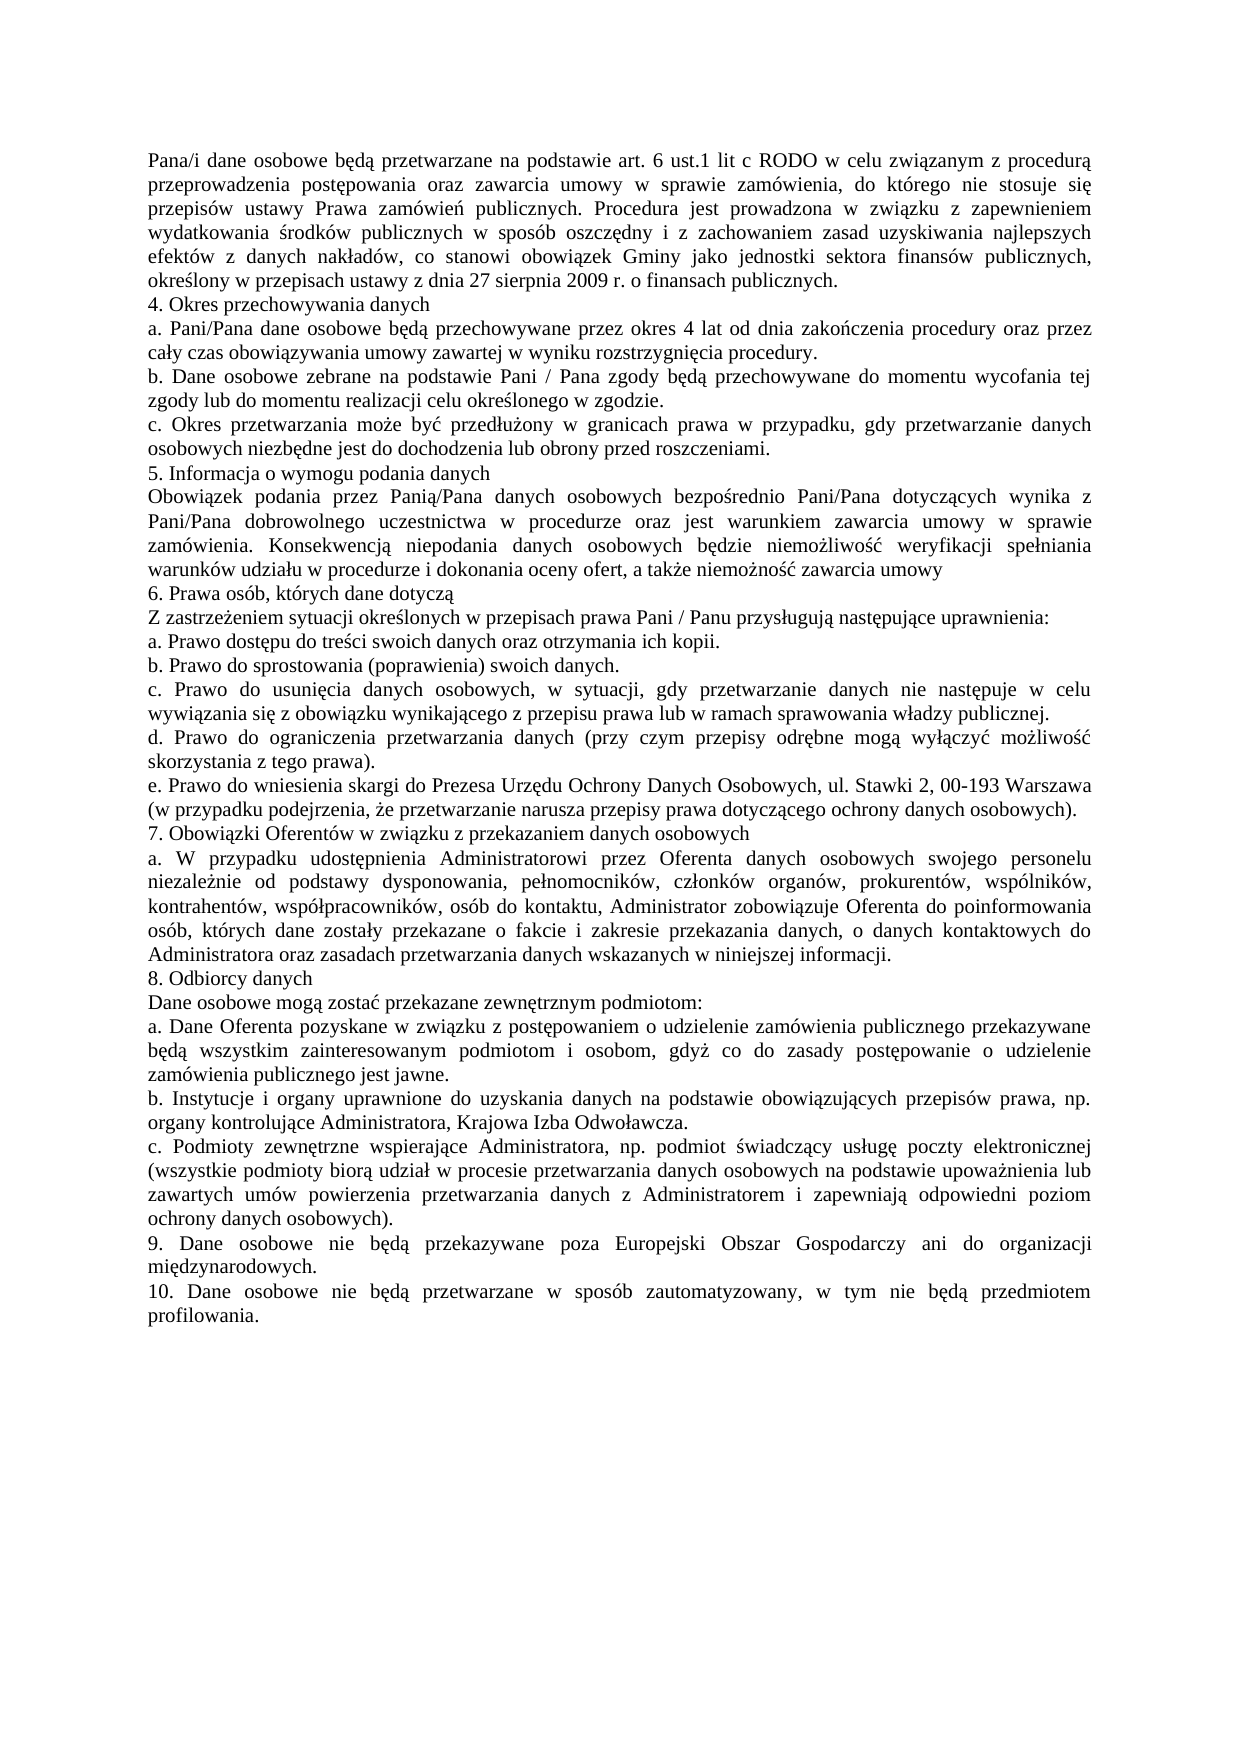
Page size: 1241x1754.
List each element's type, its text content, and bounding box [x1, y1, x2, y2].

text a. Dane Oferenta pozyskane w związku z postępowaniem o udzielenie zamówienia publicznego przekazywane będą wszystkim zainteresowanym podmiotom i osobom, gdyż co do zasady postępowanie o udzielenie zamówienia publicznego jest jawne. [148, 1014, 1093, 1086]
text c. Prawo do usunięcia danych osobowych, w sytuacji, gdy przetwarzanie danych nie następuje w celu wywiązania się z obowiązku wynikającego z przepisu prawa lub w ramach sprawowania władzy publicznej. [148, 677, 1093, 725]
text e. Prawo do wniesienia skargi do Prezesa Urzędu Ochrony Danych Osobowych, ul. Stawki 2, 00-193 Warszawa (w przypadku podejrzenia, że przetwarzanie narusza przepisy prawa dotyczącego ochrony danych osobowych). [148, 773, 1093, 821]
text Z zastrzeżeniem sytuacji określonych w przepisach prawa Pani / Panu przysługują następujące uprawnienia: [148, 605, 1093, 629]
text 10. Dane osobowe nie będą przetwarzane w sposób zautomatyzowany, w tym nie będą przedmiotem profilowania. [148, 1278, 1093, 1327]
text 7. Obowiązki Oferentów w związku z przekazaniem danych osobowych [148, 821, 1093, 845]
text 8. Odbiorcy danych [148, 966, 1093, 990]
text a. W przypadku udostępnienia Administratorowi przez Oferenta danych osobowych swojego personelu niezależnie od podstawy dysponowania, pełnomocników, członków organów, prokurentów, wspólników, kontrahentów, współpracowników, osób do kontaktu, Administrator zobowiązuje Oferenta do poinformowania osób, których dane zostały przekazane o fakcie i zakresie przekazania danych, o danych kontaktowych do Administratora oraz zasadach przetwarzania danych wskazanych w niniejszej informacji. [148, 845, 1093, 966]
text 6. Prawa osób, których dane dotyczą [148, 581, 1093, 605]
text b. Instytucje i organy uprawnione do uzyskania danych na podstawie obowiązujących przepisów prawa, np. organy kontrolujące Administratora, Krajowa Izba Odwoławcza. [148, 1086, 1093, 1134]
text Obowiązek podania przez Panią/Pana danych osobowych bezpośrednio Pani/Pana dotyczących wynika z Pani/Pana dobrowolnego uczestnictwa w procedurze oraz jest warunkiem zawarcia umowy w sprawie zamówienia. Konsekwencją niepodania danych osobowych będzie niemożliwość weryfikacji spełniania warunków udziału w procedurze i dokonania oceny ofert, a także niemożność zawarcia umowy [148, 484, 1093, 581]
text a. Prawo dostępu do treści swoich danych oraz otrzymania ich kopii. [148, 629, 1093, 653]
text a. Pani/Pana dane osobowe będą przechowywane przez okres 4 lat od dnia zakończenia procedury oraz przez cały czas obowiązywania umowy zawartej w wyniku rozstrzygnięcia procedury. [148, 316, 1093, 364]
text c. Okres przetwarzania może być przedłużony w granicach prawa w przypadku, gdy przetwarzanie danych osobowych niezbędne jest do dochodzenia lub obrony przed roszczeniami. [148, 412, 1093, 460]
text Pana/i dane osobowe będą przetwarzane na podstawie art. 6 ust.1 lit c RODO w celu związanym z procedurą przeprowadzenia postępowania oraz zawarcia umowy w sprawie zamówienia, do którego nie stosuje się przepisów ustawy Prawa zamówień publicznych. Procedura jest prowadzona w związku z zapewnieniem wydatkowania środków publicznych w sposób oszczędny i z zachowaniem zasad uzyskiwania najlepszych efektów z danych nakładów, co stanowi obowiązek Gminy jako jednostki sektora finansów publicznych, określony w przepisach ustawy z dnia 27 sierpnia 2009 r. o finansach publicznych. [148, 148, 1093, 292]
text 9. Dane osobowe nie będą przekazywane poza Europejski Obszar Gospodarczy ani do organizacji międzynarodowych. [148, 1230, 1093, 1278]
text d. Prawo do ograniczenia przetwarzania danych (przy czym przepisy odrębne mogą wyłączyć możliwość skorzystania z tego prawa). [148, 725, 1093, 773]
text b. Dane osobowe zebrane na podstawie Pani / Pana zgody będą przechowywane do momentu wycofania tej zgody lub do momentu realizacji celu określonego w zgodzie. [148, 364, 1093, 412]
text c. Podmioty zewnętrzne wspierające Administratora, np. podmiot świadczący usługę poczty elektronicznej (wszystkie podmioty biorą udział w procesie przetwarzania danych osobowych na podstawie upoważnienia lub zawartych umów powierzenia przetwarzania danych z Administratorem i zapewniają odpowiedni poziom ochrony danych osobowych). [148, 1134, 1093, 1230]
text Dane osobowe mogą zostać przekazane zewnętrznym podmiotom: [148, 990, 1093, 1014]
text b. Prawo do sprostowania (poprawienia) swoich danych. [148, 653, 1093, 677]
text 4. Okres przechowywania danych [148, 292, 1093, 316]
text 5. Informacja o wymogu podania danych [148, 460, 1093, 484]
